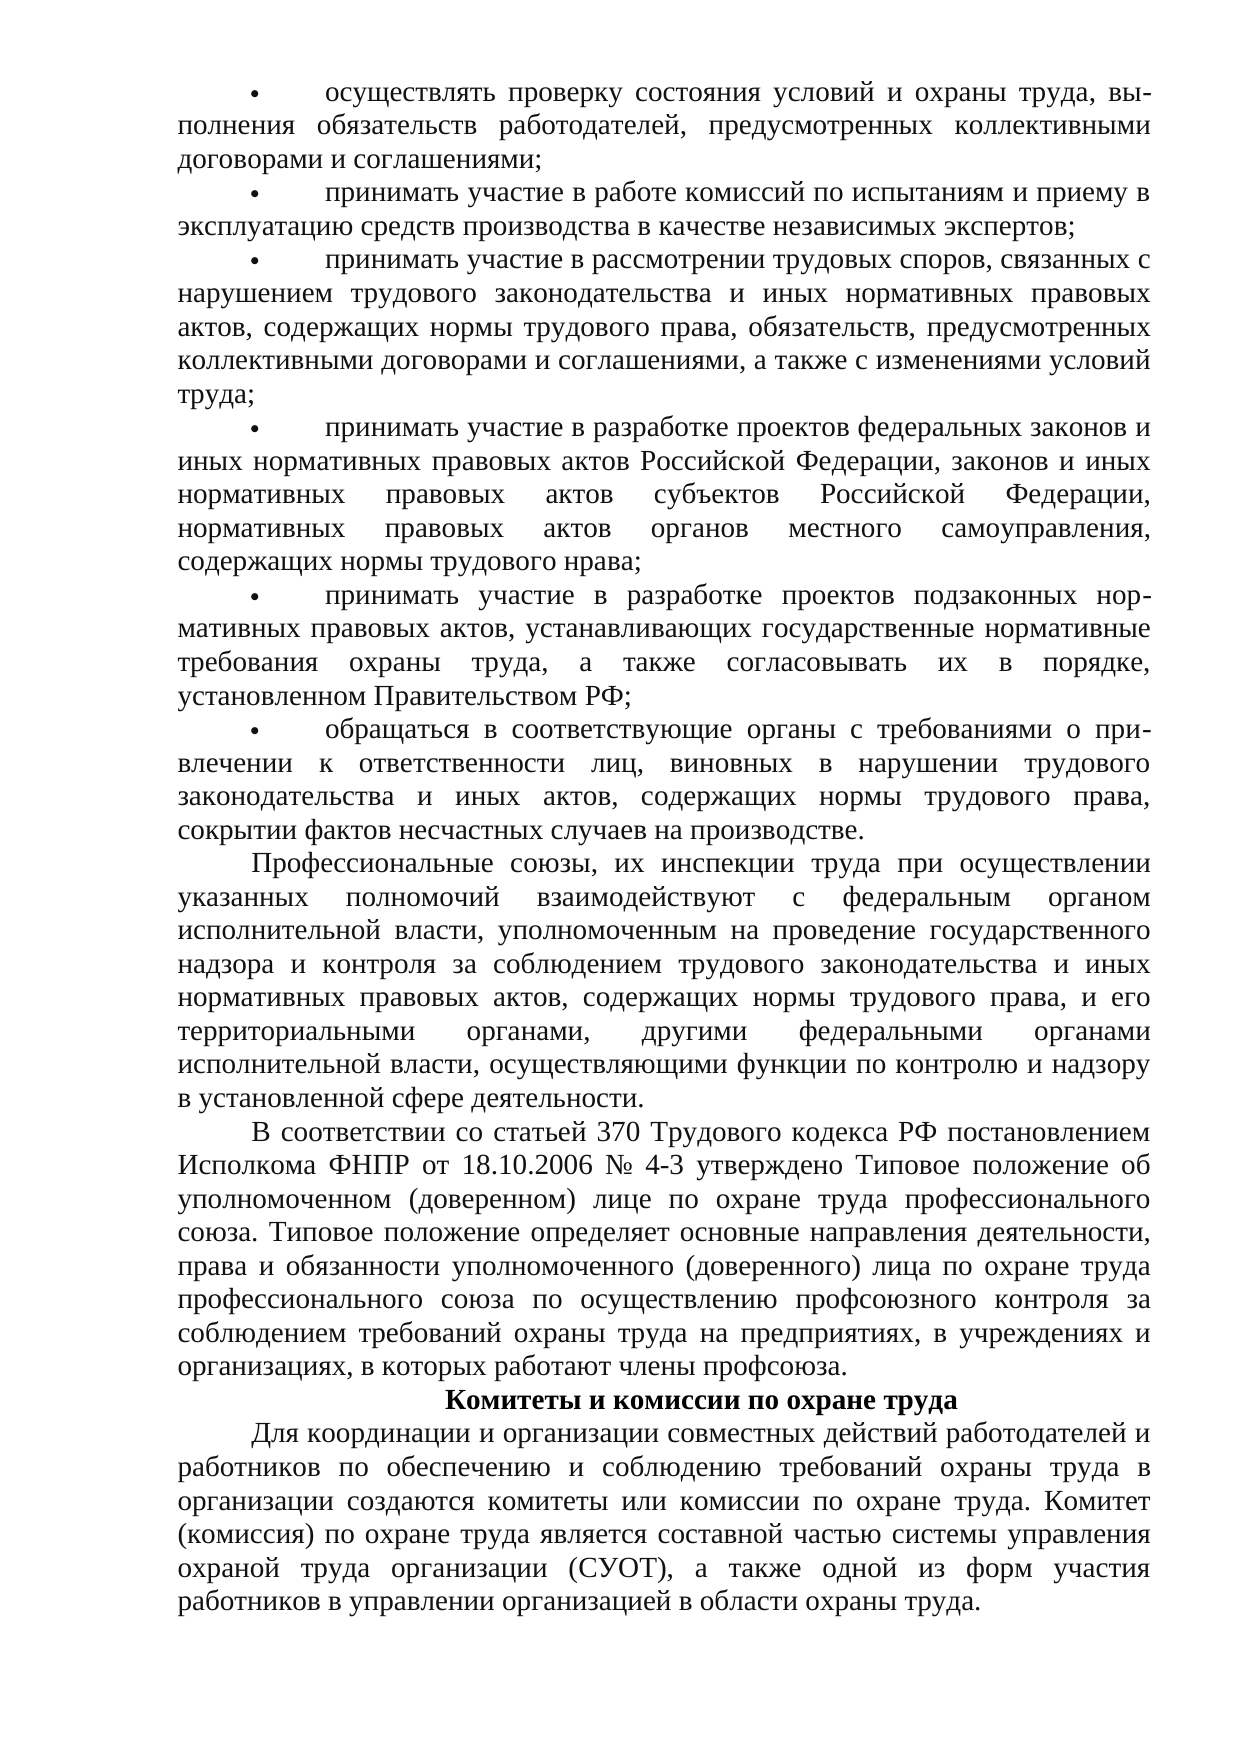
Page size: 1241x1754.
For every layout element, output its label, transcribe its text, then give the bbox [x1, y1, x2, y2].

list принимать участие в разработке проектов подзаконных нормативных правовых актов, устанавливающих государственные нормативные требования охраны труда, а также согласовывать их в порядке, установленном Правительством РФ; [177, 577, 1152, 711]
list осуществлять проверку состояния условий и охраны труда, выполнения обязательств работодателей, предусмотренных коллективными договорами и соглашениями; [177, 74, 1152, 174]
list обращаться в соответствующие органы с требованиями о привлечении к ответственности лиц, виновных в нарушении трудового законодательства и иных актов, содержащих нормы трудового права, сокрытии фактов несчастных случаев на производстве. [177, 711, 1152, 845]
text Для координации и организации совместных действий работодателей и работников по обеспечению и соблюдению требований охраны труда в организации создаются комитеты или комиссии по охране труда. Комитет (комиссия) по охране труда является составной частью системы управления охраной труда организации (СУОТ), а также одной из форм участия работников в управлении организацией в области охраны труда. [177, 1416, 1152, 1617]
text Комитеты и комиссии по охране труда [177, 1382, 1152, 1416]
text В соответствии со статьей 370 Трудового кодекса РФ постановлением Исполкома ФНПР от 18.10.2006 № 4-3 утверждено Типовое положение об уполномоченном (доверенном) лице по охране труда профессионального союза. Типовое положение определяет основные направления деятельности, права и обязанности уполномоченного (доверенного) лица по охране труда профессионального союза по осуществлению профсоюзного контроля за соблюдением требований охраны труда на предприятиях, в учреждениях и организациях, в которых работают члены профсоюза. [177, 1114, 1152, 1382]
list принимать участие в рассмотрении трудовых споров, связанных с нарушением трудового законодательства и иных нормативных правовых актов, содержащих нормы трудового права, обязательств, предусмотренных коллективными договорами и соглашениями, а также с изменениями условий труда; [177, 242, 1152, 409]
list принимать участие в разработке проектов федеральных законов и иных нормативных правовых актов Российской Федерации, законов и иных нормативных правовых актов субъектов Российской Федерации, нормативных правовых актов органов местного самоуправления, содержащих нормы трудового нрава; [177, 409, 1152, 577]
list принимать участие в работе комиссий по испытаниям и приему в эксплуатацию средств производства в качестве независимых экспертов; [177, 174, 1152, 242]
text Профессиональные союзы, их инспекции труда при осуществлении указанных полномочий взаимодействуют с федеральным органом исполнительной власти, уполномоченным на проведение государственного надзора и контроля за соблюдением трудового законодательства и иных нормативных правовых актов, содержащих нормы трудового права, и его территориальными органами, другими федеральными органами исполнительной власти, осуществляющими функции по контролю и надзору в установленной сфере деятельности. [177, 845, 1152, 1114]
